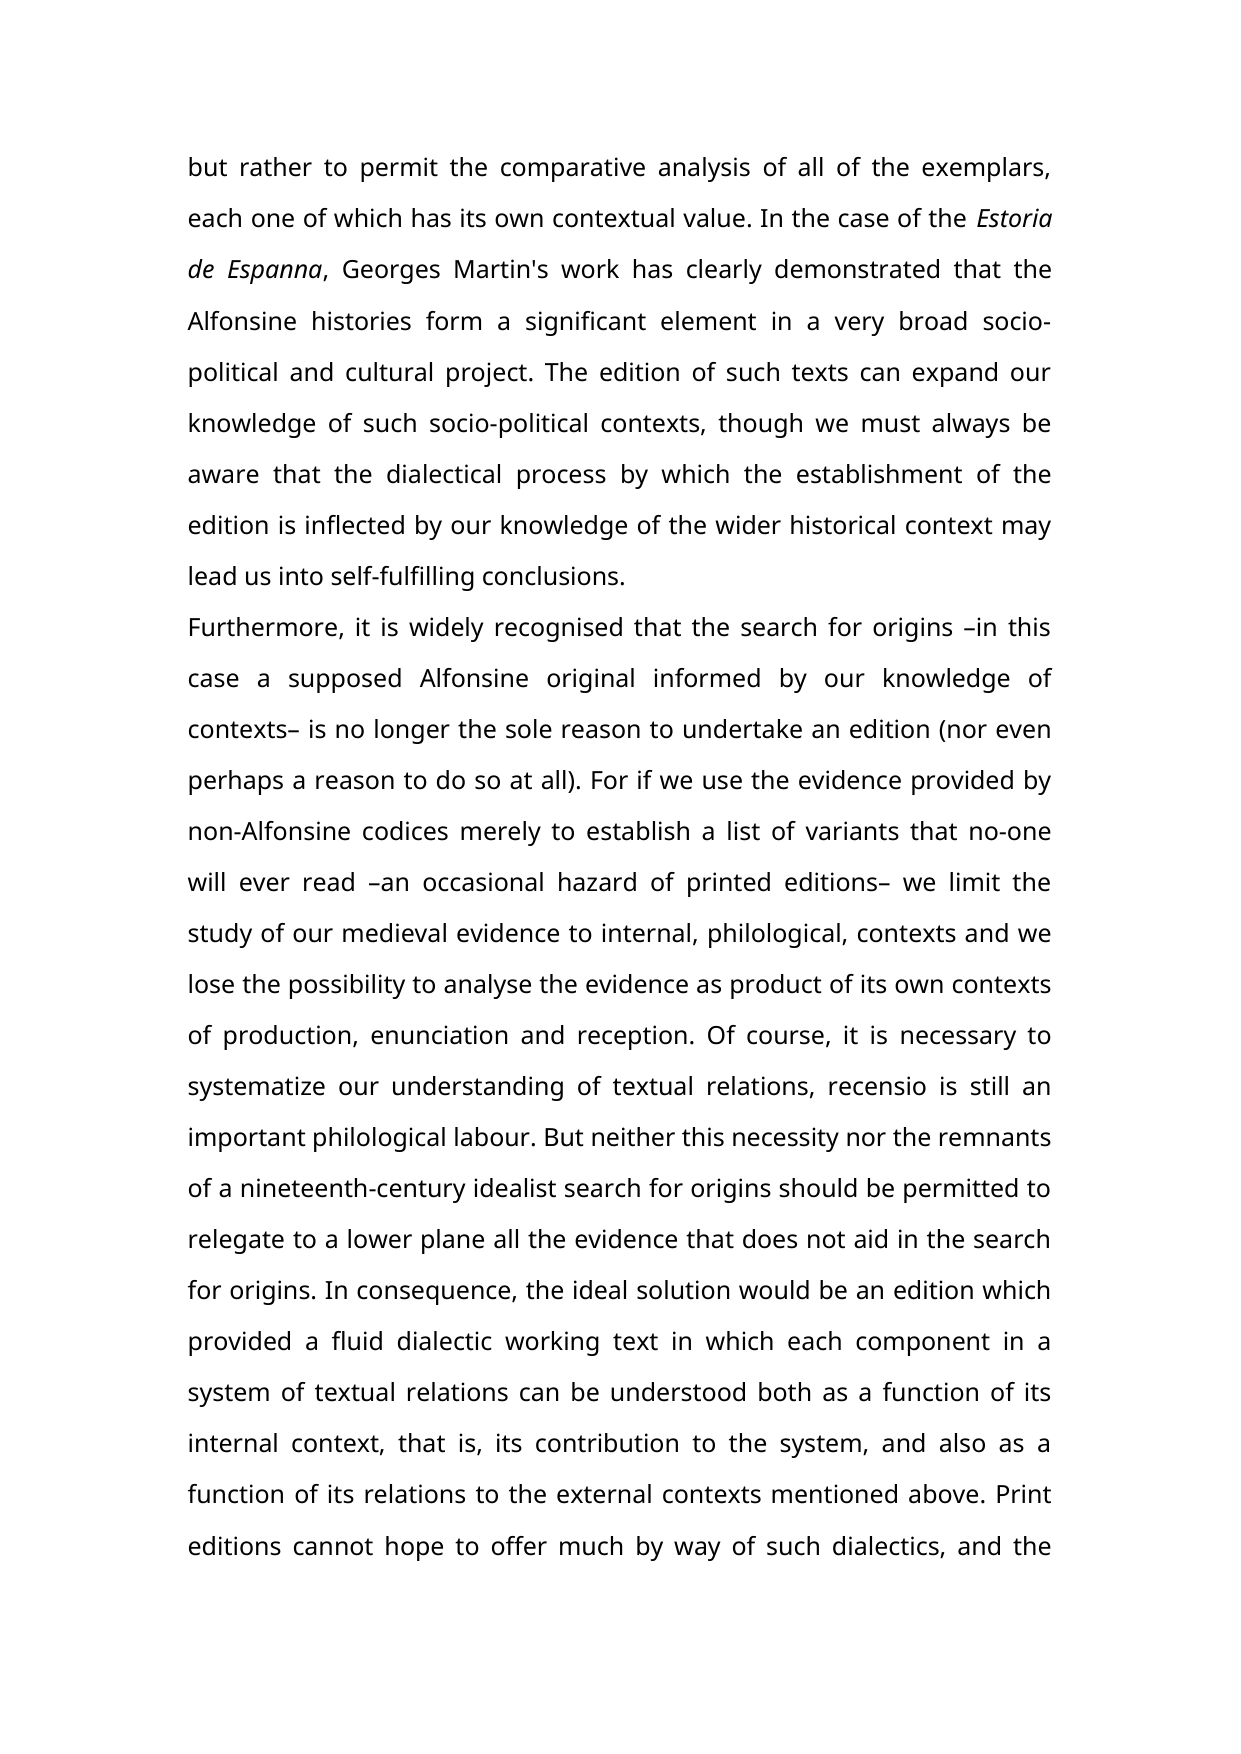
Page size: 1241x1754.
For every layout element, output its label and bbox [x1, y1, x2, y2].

text [187, 150, 1053, 592]
text [187, 609, 1053, 1562]
